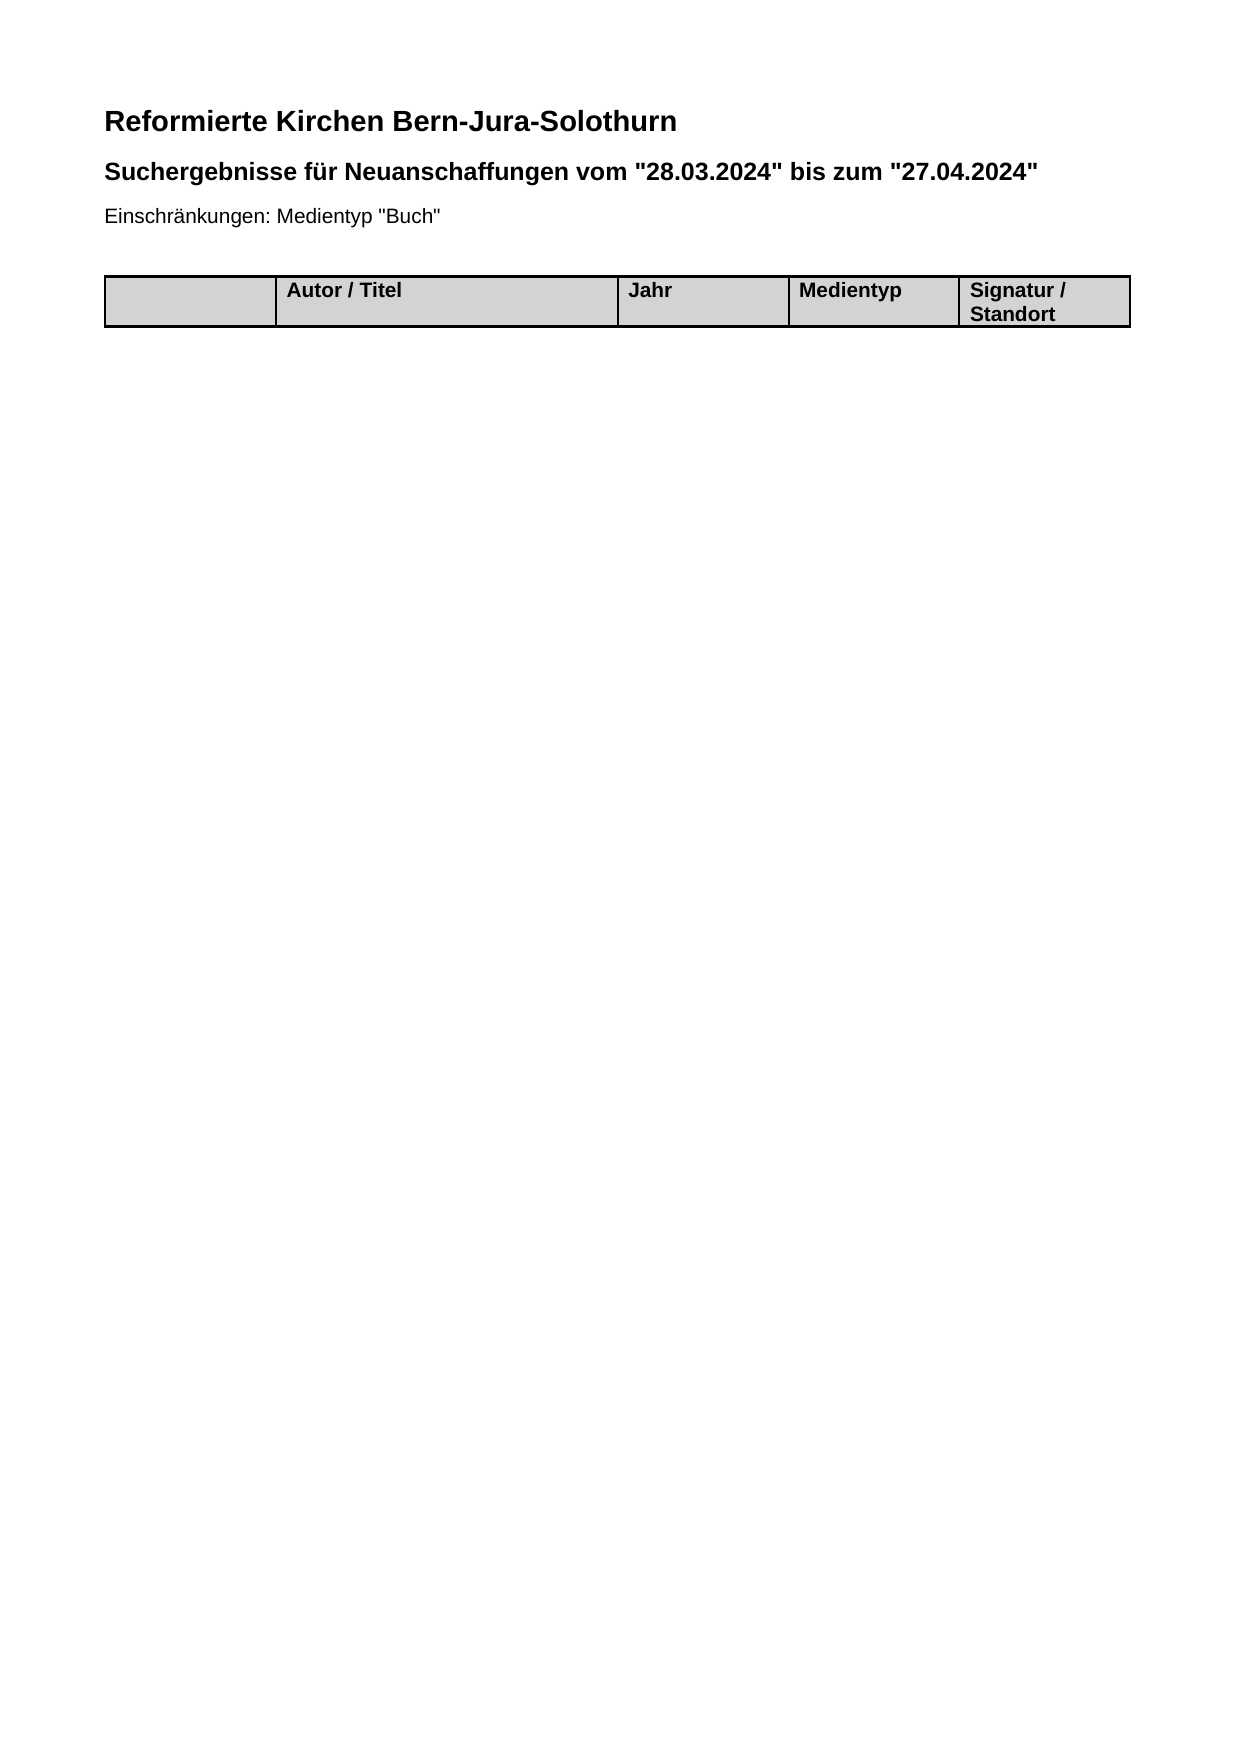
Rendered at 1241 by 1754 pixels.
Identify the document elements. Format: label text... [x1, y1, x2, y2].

text Reformierte Kirchen Bern-Jura-Solothurn [104, 104, 1136, 138]
table_header Autor / Titel [277, 278, 617, 325]
table_header [106, 278, 275, 325]
table_header Signatur / Standort [960, 278, 1129, 325]
table_header Jahr [619, 278, 788, 325]
table_header Medientyp [790, 278, 958, 325]
text Einschränkungen: Medientyp "Buch" [104, 204, 1136, 228]
text Suchergebnisse für Neuanschaffungen vom "28.03.2024" bis zum "27.04.2024" [104, 156, 1136, 185]
